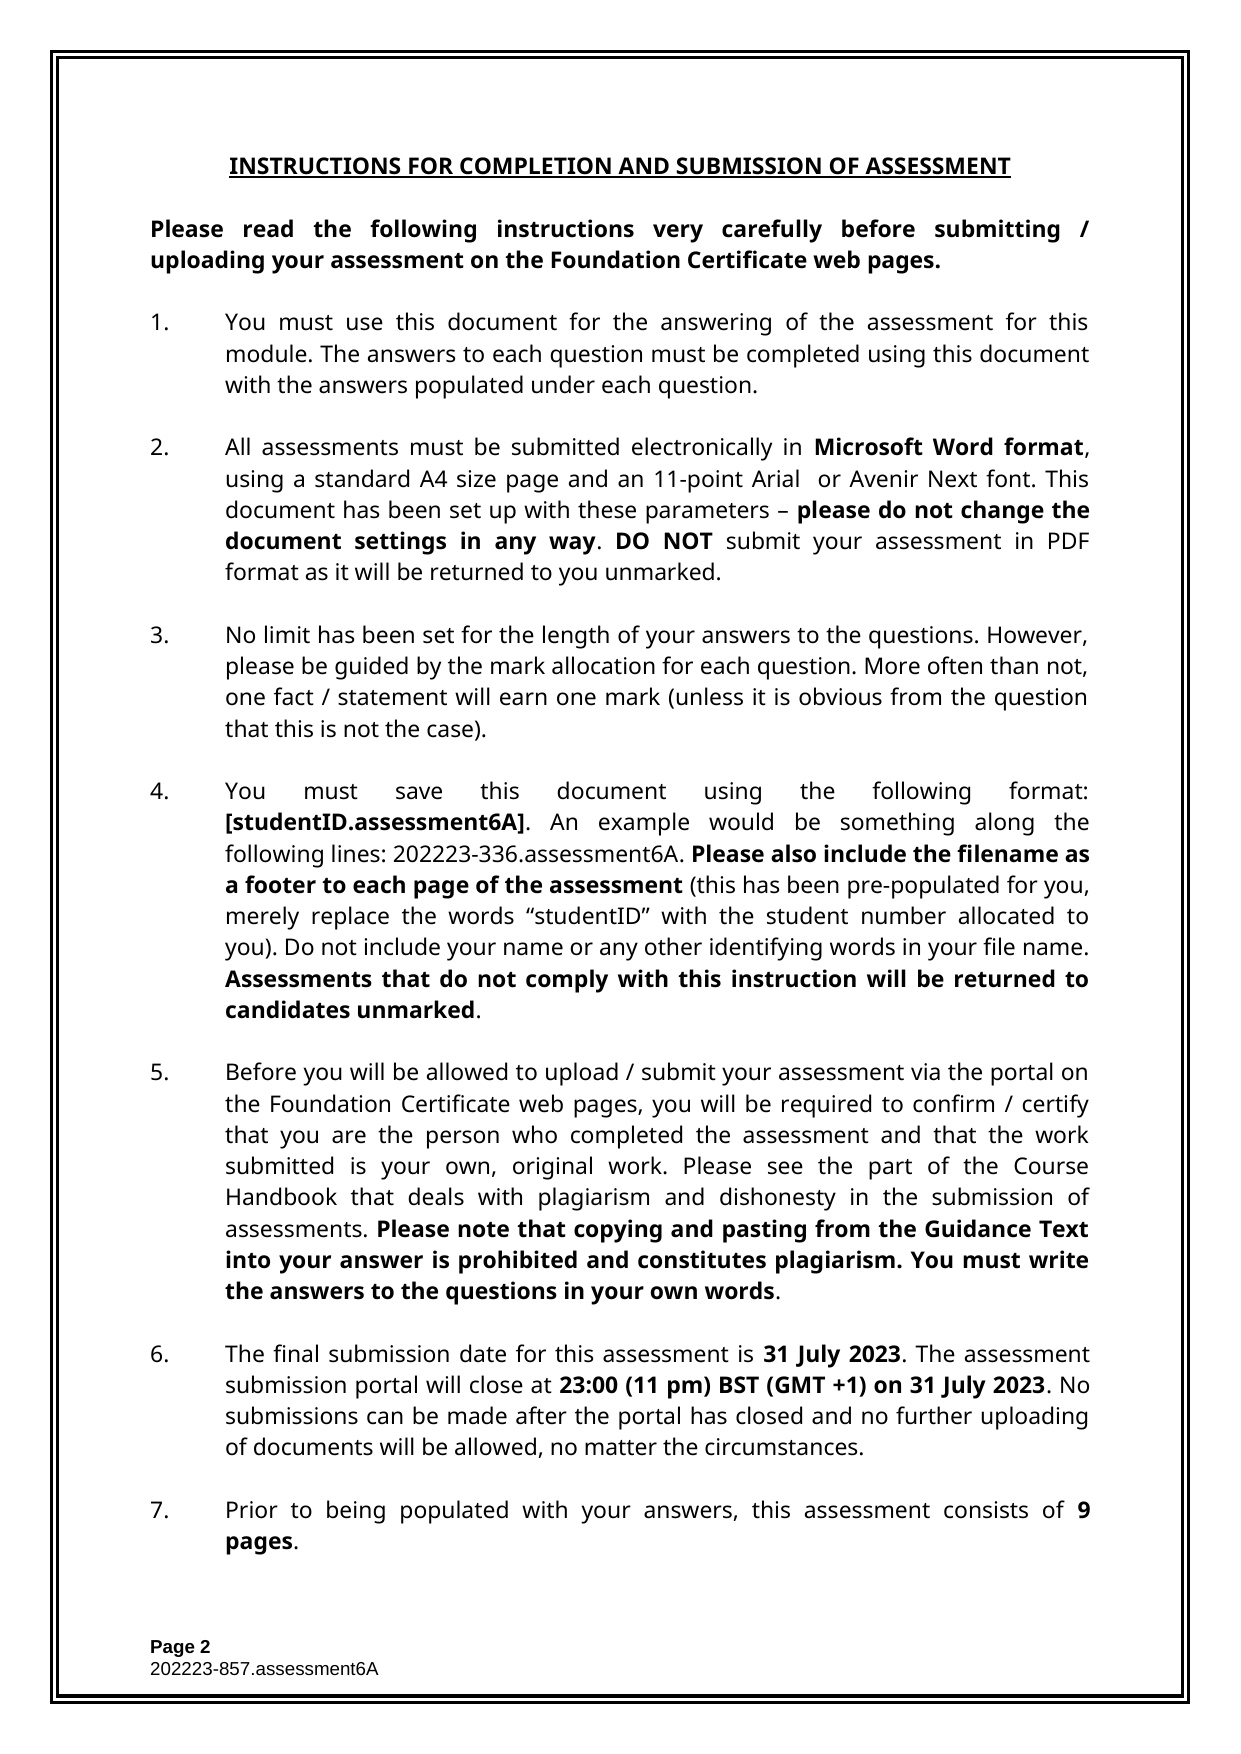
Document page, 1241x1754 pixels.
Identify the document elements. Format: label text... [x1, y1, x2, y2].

text 4. You must save this document using the following format: [studentID.assessment6A]. An example would be something along the following lines: 202223-336.assessment6A. Please also include the filename as a footer to each page of the assessment (this has been pre-populated for you, merely replace the words “studentID” with the student number allocated to you). Do not include your name or any other identifying words in your file name. Assessments that do not comply with this instruction will be returned to candidates unmarked. [150, 775, 1090, 1025]
text 5. Before you will be allowed to upload / submit your assessment via the portal on the Foundation Certificate web pages, you will be required to confirm / certify that you are the person who completed the assessment and that the work submitted is your own, original work. Please see the part of the Course Handbook that deals with plagiarism and dishonesty in the submission of assessments. Please note that copying and pasting from the Guidance Text into your answer is prohibited and constitutes plagiarism. You must write the answers to the questions in your own words. [150, 1056, 1090, 1306]
text 1. You must use this document for the answering of the assessment for this module. The answers to each question must be completed using this document with the answers populated under each question. [150, 306, 1090, 400]
text 2. All assessments must be submitted electronically in Microsoft Word format, using a standard A4 size page and an 11-point Arial or Avenir Next font. This document has been set up with these parameters – please do not change the document settings in any way. DO NOT submit your assessment in PDF format as it will be returned to you unmarked. [150, 431, 1090, 587]
text INSTRUCTIONS FOR COMPLETION AND SUBMISSION OF ASSESSMENT [150, 150, 1090, 181]
text 3. No limit has been set for the length of your answers to the questions. However, please be guided by the mark allocation for each question. More often than not, one fact / statement will earn one mark (unless it is obvious from the question that this is not the case). [150, 619, 1090, 744]
text 6. The final submission date for this assessment is 31 July 2023. The assessment submission portal will close at 23:00 (11 pm) BST (GMT +1) on 31 July 2023. No submissions can be made after the portal has closed and no further uploading of documents will be allowed, no matter the circumstances. [150, 1337, 1090, 1462]
text 7. Prior to being populated with your answers, this assessment consists of 9 pages. [150, 1494, 1090, 1556]
text Please read the following instructions very carefully before submitting / uploading your assessment on the Foundation Certificate web pages. [150, 212, 1090, 275]
